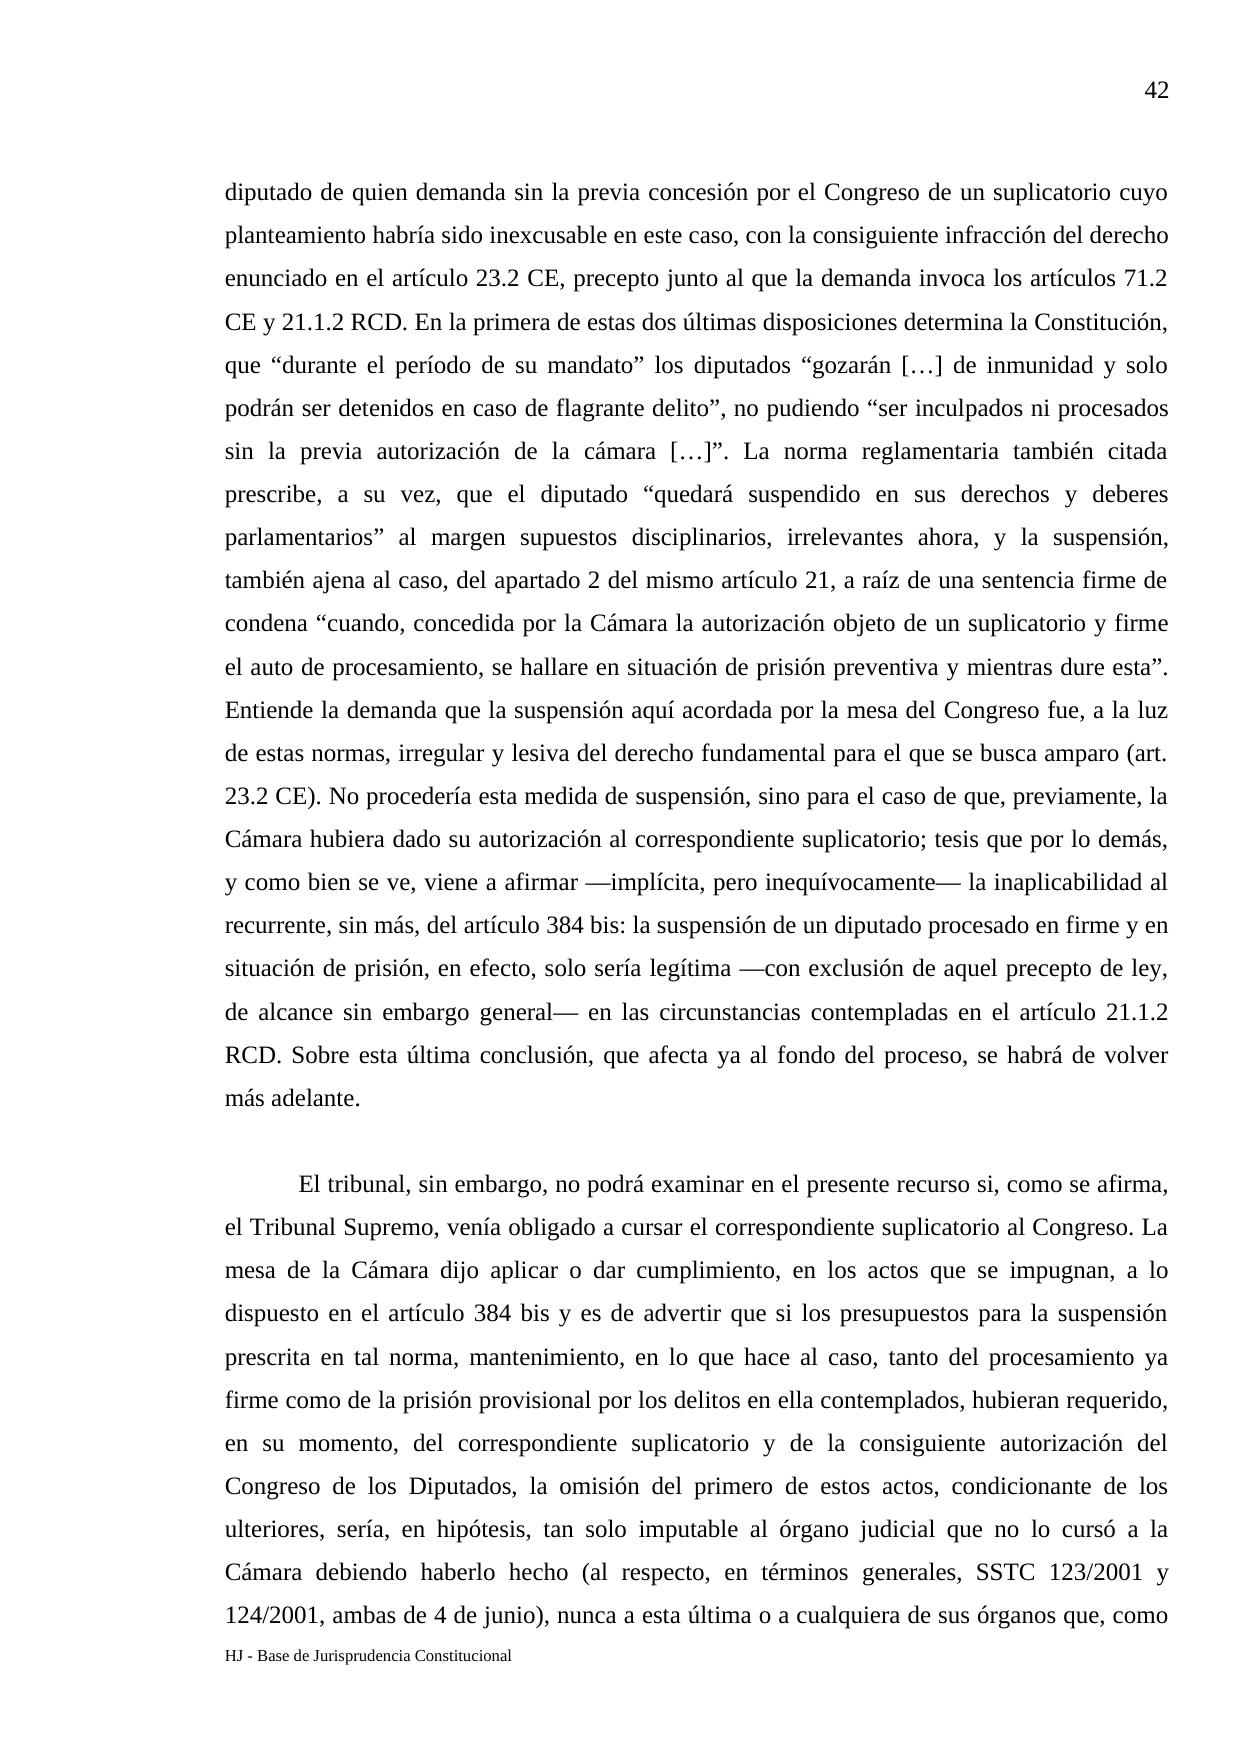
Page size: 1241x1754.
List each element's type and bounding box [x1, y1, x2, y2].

text [224, 177, 1169, 1112]
text [224, 1169, 1169, 1629]
